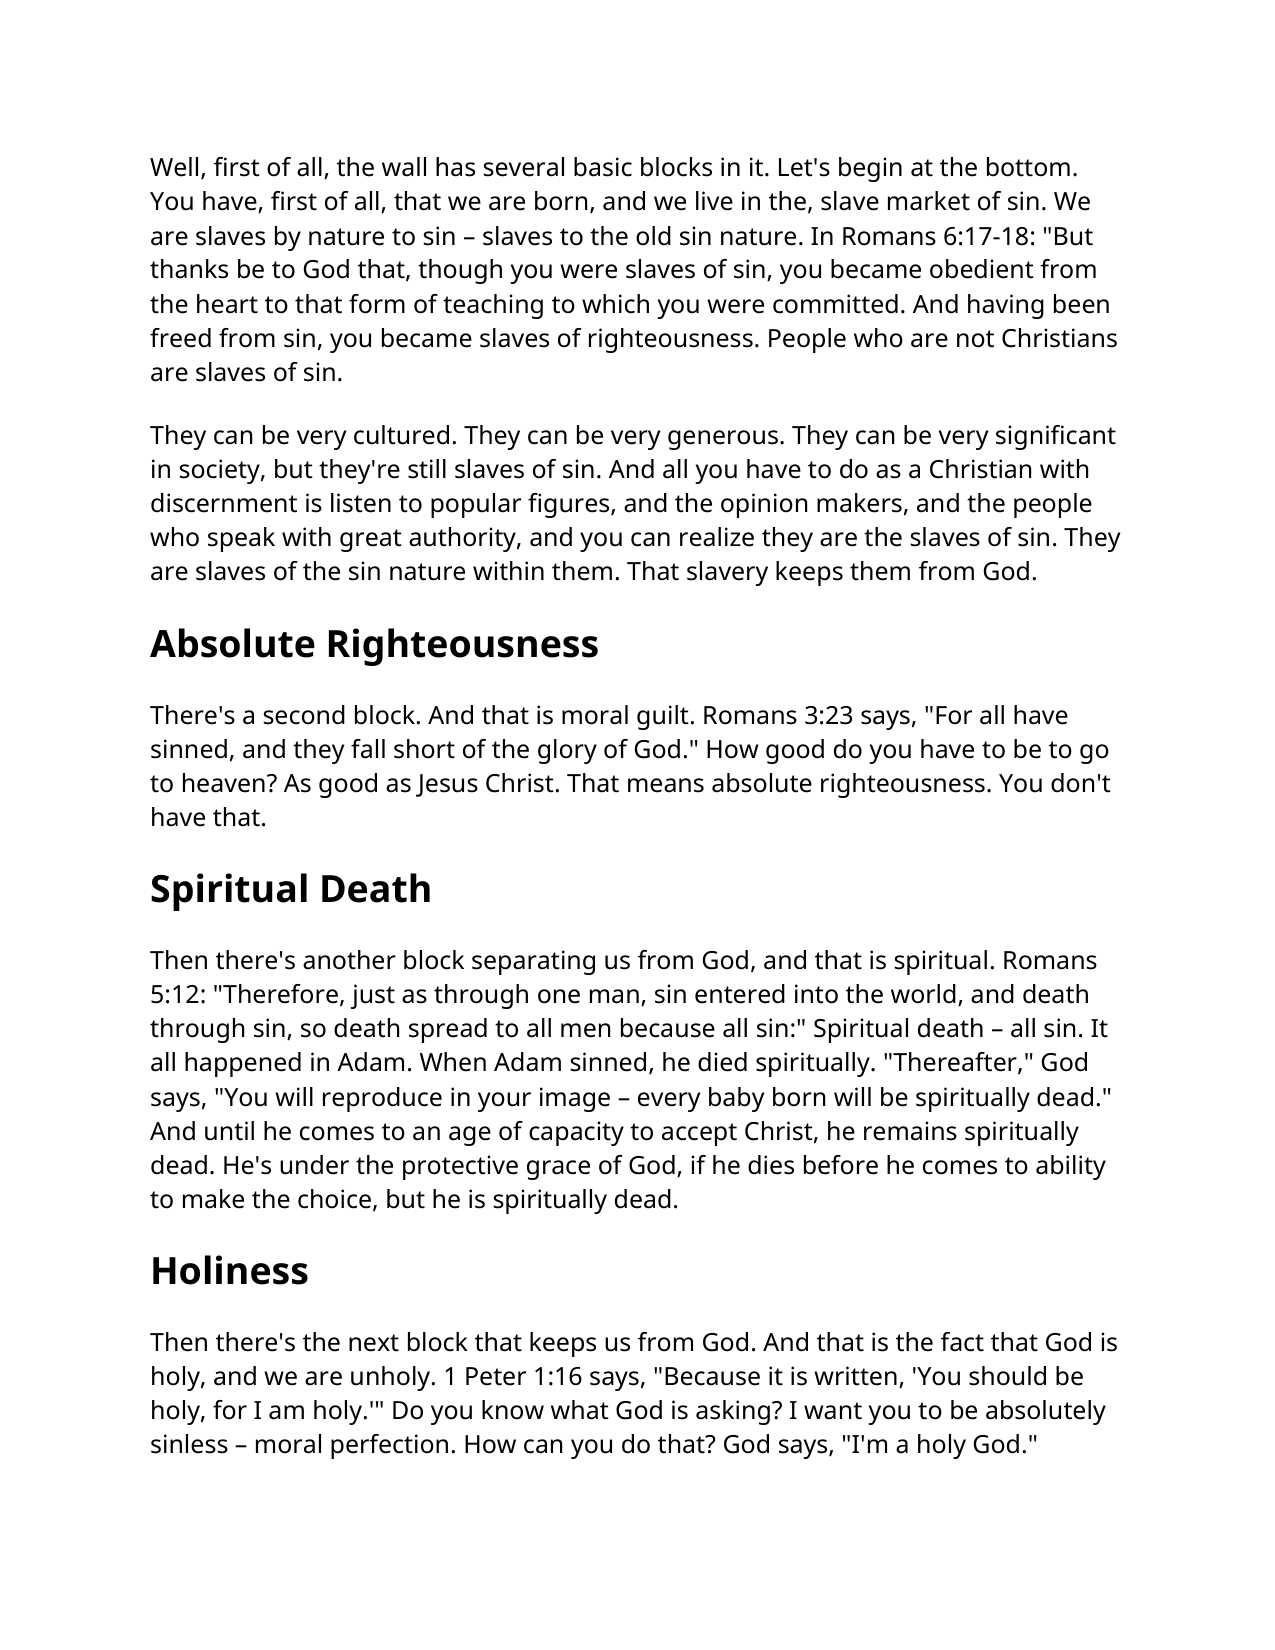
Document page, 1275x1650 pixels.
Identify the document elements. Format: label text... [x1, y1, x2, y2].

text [150, 1325, 1125, 1461]
text There's a second block. And that is moral guilt. Romans 3:23 says, "For all have sinned, and they fall short of the glory of God." How good do you have to be to go to heaven? As good as Jesus Christ. That means absolute righteousness. You don't have that. [150, 697, 1125, 833]
text Well, first of all, the wall has several basic blocks in it. Let's begin at the bottom. You have, first of all, that we are born, and we live in the, slave market of sin. We are slaves by nature to sin – slaves to the old sin nature. In Romans 6:17-18: "But thanks be to God that, though you were slaves of sin, you became obedient from the heart to that form of teaching to which you were committed. And having been freed from sin, you became slaves of righteousness. People who are not Christians are slaves of sin. [150, 150, 1125, 388]
text They can be very cultured. They can be very generous. They can be very significant in society, but they're still slaves of sin. And all you have to do as a Christian with discernment is listen to popular figures, and the opinion makers, and the people who speak with great authority, and you can realize they are the slaves of sin. They are slaves of the sin nature within them. That slavery keeps them from God. [150, 418, 1125, 588]
text Spiritual Death [150, 863, 1125, 914]
text Then there's another block separating us from God, and that is spiritual. Romans 5:12: "Therefore, just as through one man, sin entered into the world, and death through sin, so death spread to all men because all sin:" Spiritual death – all sin. It all happened in Adam. When Adam sinned, he died spiritually. "Thereafter," God says, "You will reproduce in your image – every baby born will be spiritually dead." And until he comes to an age of capacity to accept Christ, he remains spiritually dead. He's under the protective grace of God, if he dies before he comes to ability to make the choice, but he is spiritually dead. [150, 943, 1125, 1215]
text Absolute Righteousness [150, 617, 1125, 668]
text Holiness [150, 1244, 1125, 1296]
